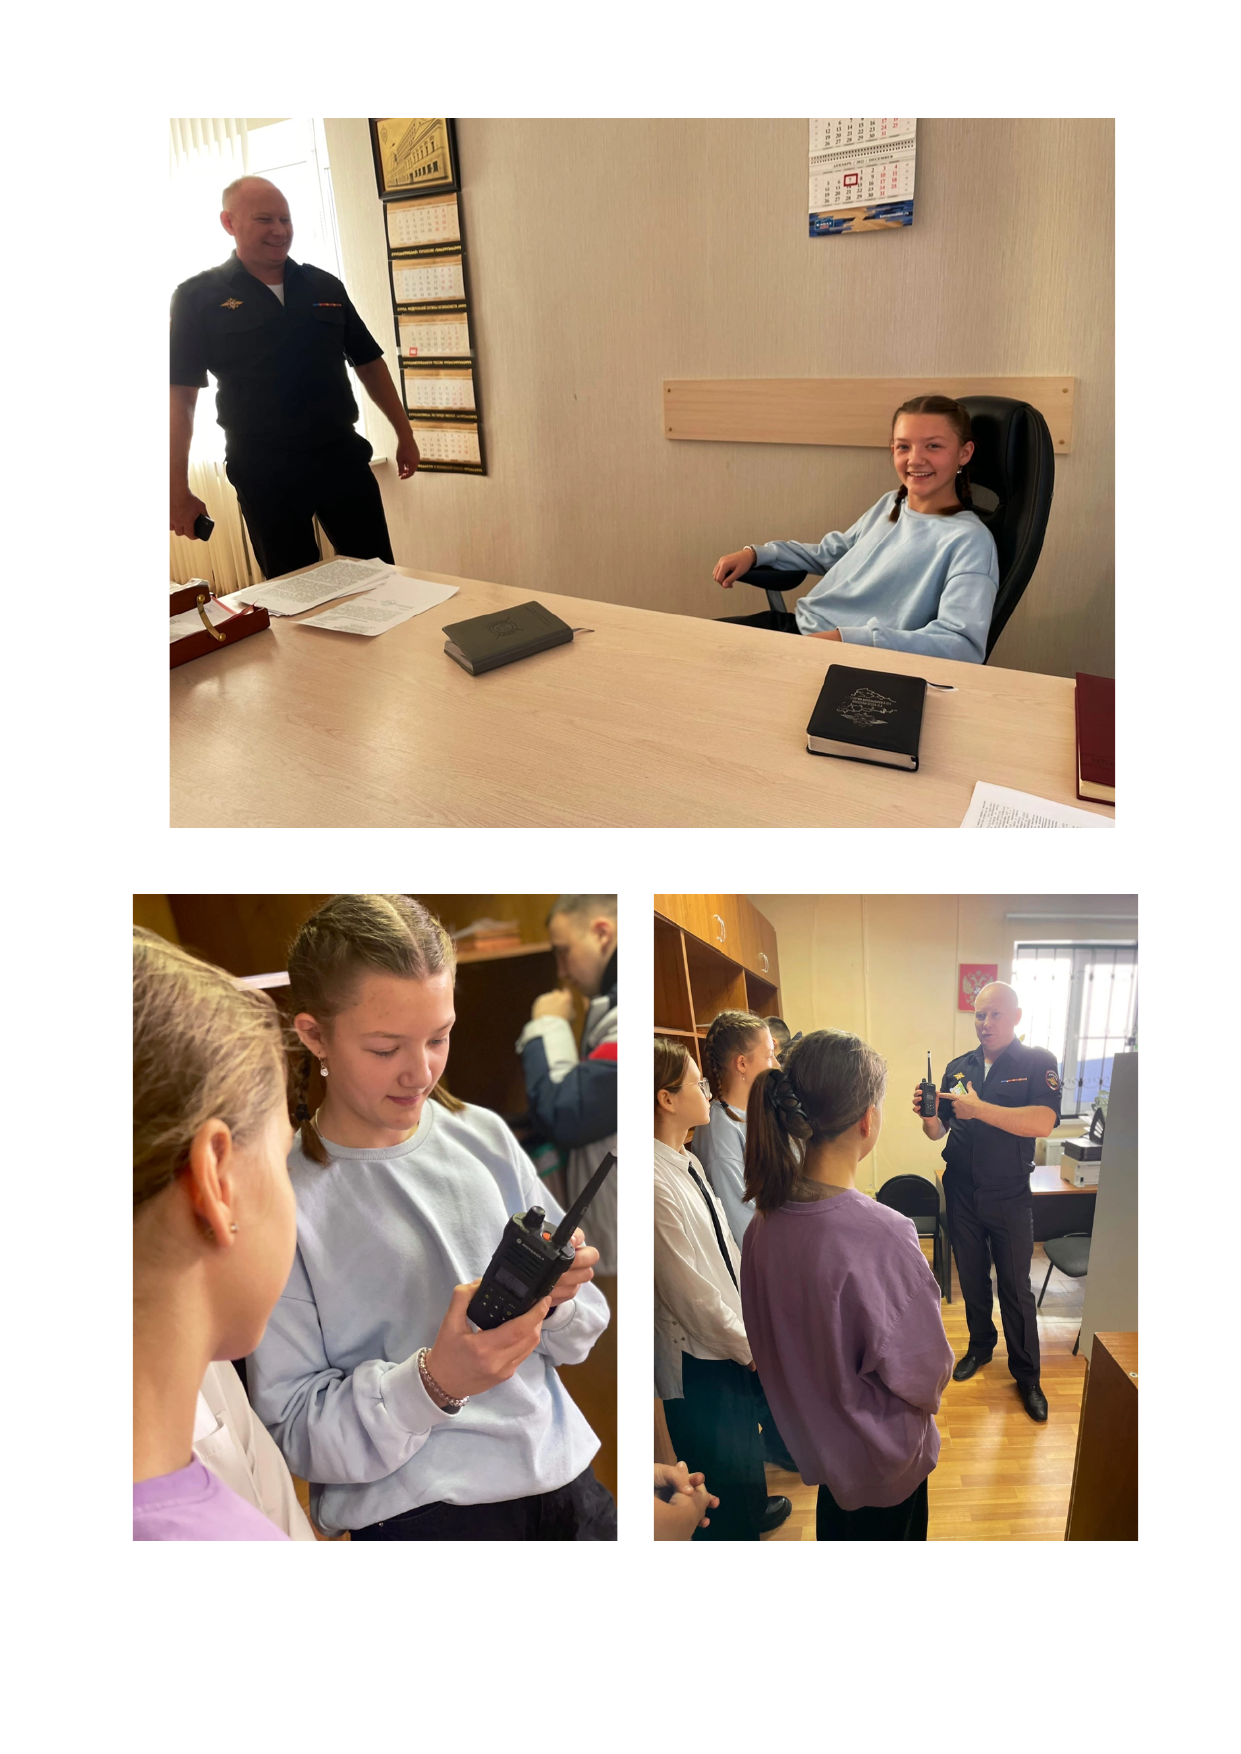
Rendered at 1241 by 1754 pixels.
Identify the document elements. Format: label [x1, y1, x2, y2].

picture [653, 894, 1139, 1541]
picture [132, 894, 618, 1541]
picture [169, 118, 1116, 828]
